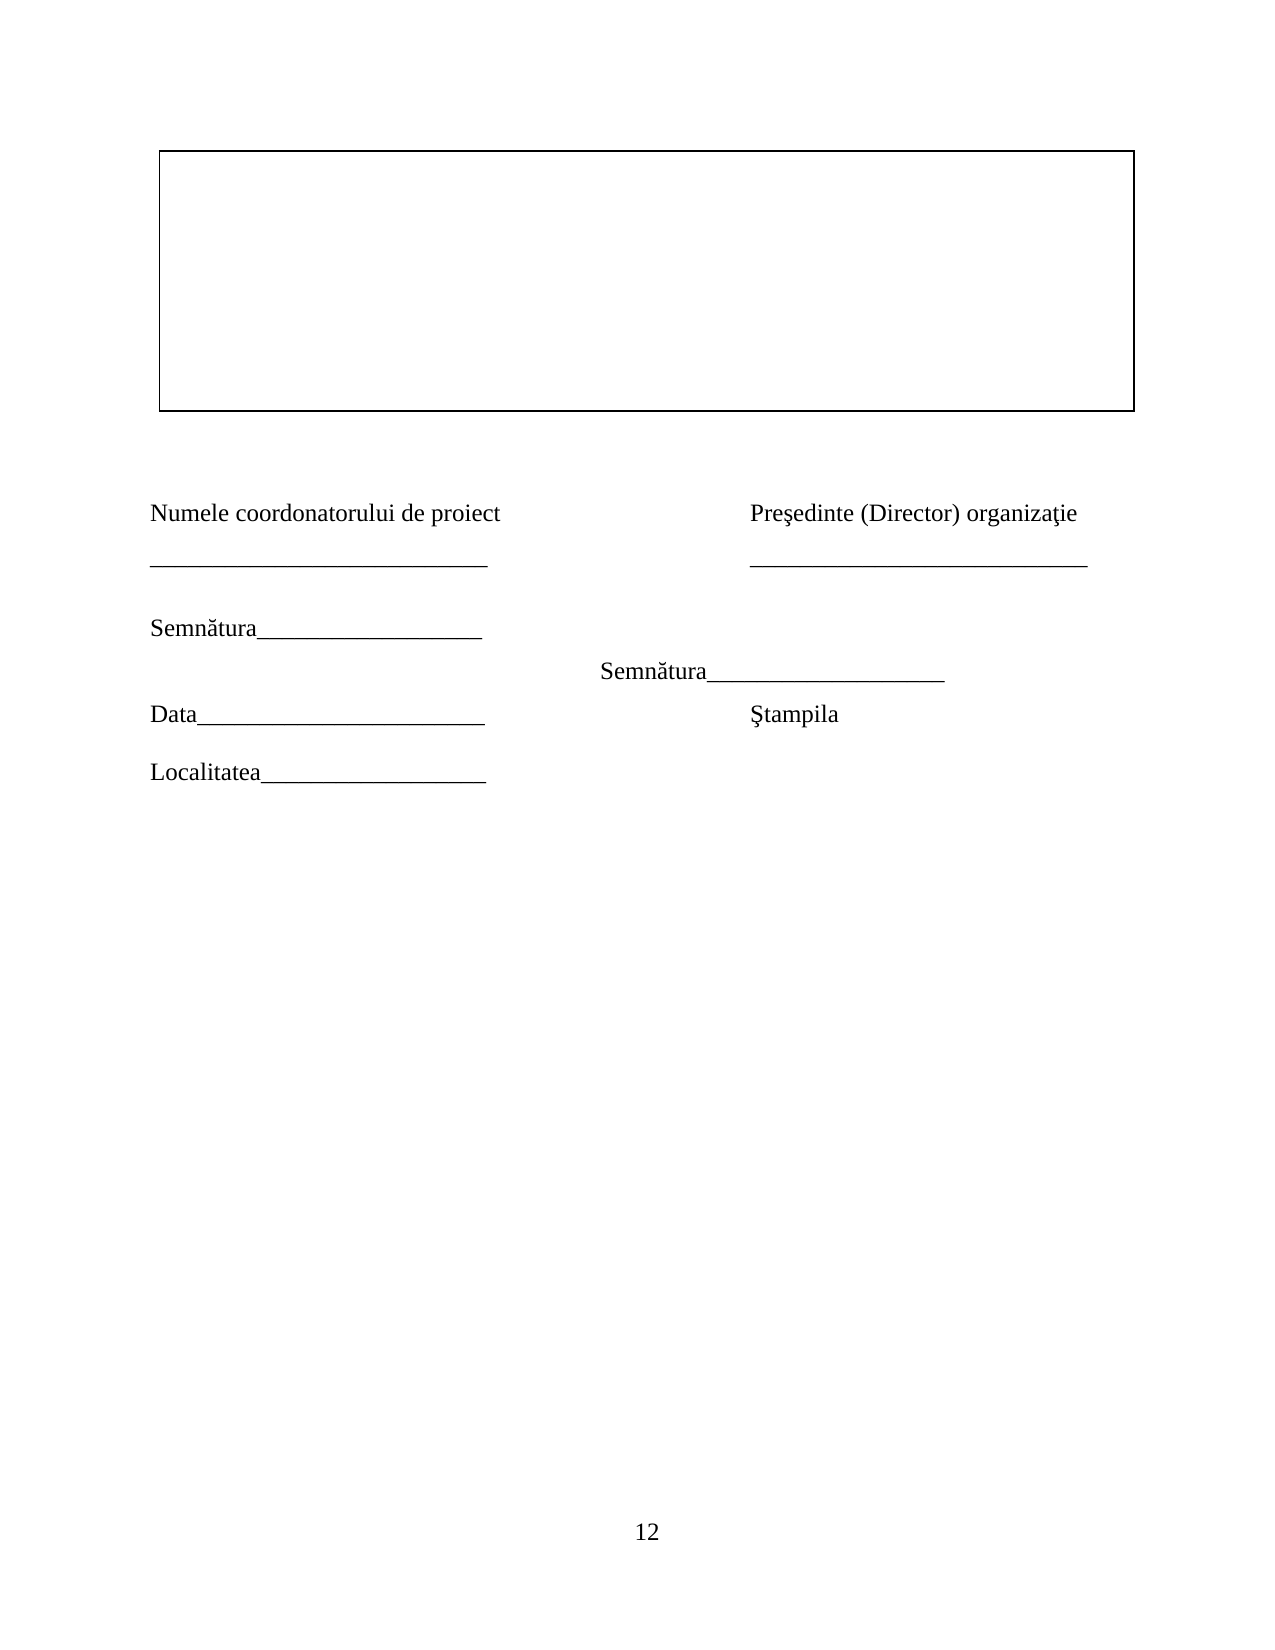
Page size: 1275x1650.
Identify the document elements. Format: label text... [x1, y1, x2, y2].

text Data_______________________ Ştampila [150, 699, 1144, 728]
table_cell [160, 152, 1133, 410]
text Semnătura__________________ Semnătura___________________ [150, 613, 1144, 685]
text ___________________________ ___________________________ [150, 541, 1144, 570]
text Localitatea__________________ [150, 757, 1144, 786]
text Numele coordonatorului de proiect Preşedinte (Director) organizaţie [150, 498, 1144, 527]
